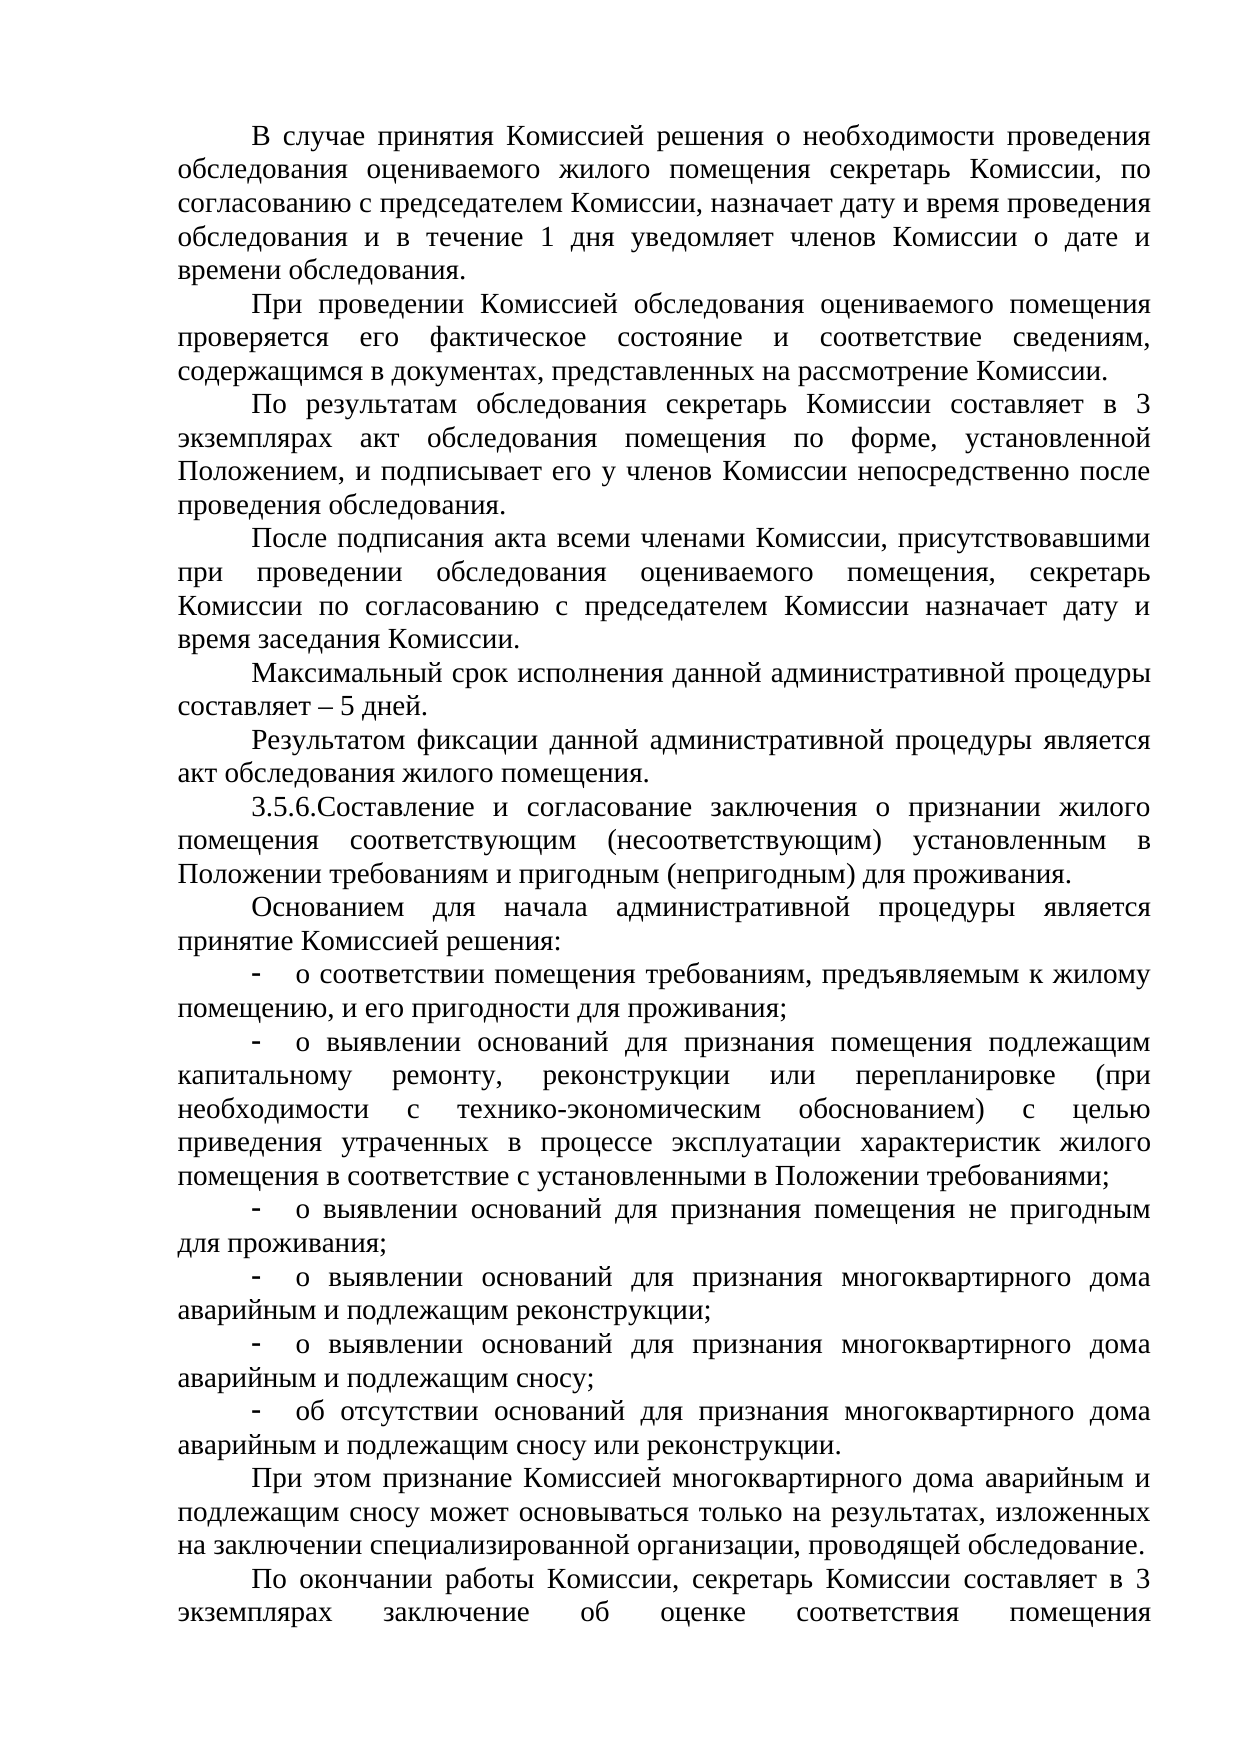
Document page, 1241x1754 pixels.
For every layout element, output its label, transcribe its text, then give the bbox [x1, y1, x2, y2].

list о выявлении оснований для признания помещения не пригодным для проживания; [177, 1192, 1152, 1259]
list о соответствии помещения требованиям, предъявляемым к жилому помещению, и его пригодности для проживания; [177, 957, 1152, 1024]
text После подписания акта всеми членами Комиссии, присутствовавшими при проведении обследования оцениваемого помещения, секретарь Комиссии по согласованию с председателем Комиссии назначает дату и время заседания Комиссии. [177, 521, 1152, 655]
text Максимальный срок исполнения данной административной процедуры составляет – 5 дней. [177, 655, 1152, 722]
list об отсутствии оснований для признания многоквартирного дома аварийным и подлежащим сносу или реконструкции. [177, 1393, 1152, 1460]
list о выявлении оснований для признания многоквартирного дома аварийным и подлежащим сносу; [177, 1326, 1152, 1393]
text В случае принятия Комиссией решения о необходимости проведения обследования оцениваемого жилого помещения секретарь Комиссии, по согласованию с председателем Комиссии, назначает дату и время проведения обследования и в течение 1 дня уведомляет членов Комиссии о дате и времени обследования. [177, 118, 1152, 286]
list о выявлении оснований для признания многоквартирного дома аварийным и подлежащим реконструкции; [177, 1259, 1152, 1326]
text При этом признание Комиссией многоквартирного дома аварийным и подлежащим сносу может основываться только на результатах, изложенных на заключении специализированной организации, проводящей обследование. [177, 1460, 1152, 1561]
text При проведении Комиссией обследования оцениваемого помещения проверяется его фактическое состояние и соответствие сведениям, содержащимся в документах, представленных на рассмотрение Комиссии. [177, 286, 1152, 386]
text 3.5.6.Составление и согласование заключения о признании жилого помещения соответствующим (несоответствующим) установленным в Положении требованиям и пригодным (непригодным) для проживания. [177, 789, 1152, 889]
text По результатам обследования секретарь Комиссии составляет в 3 экземплярах акт обследования помещения по форме, установленной Положением, и подписывает его у членов Комиссии непосредственно после проведения обследования. [177, 386, 1152, 521]
list о выявлении оснований для признания помещения подлежащим капитальному ремонту, реконструкции или перепланировке (при необходимости с технико-экономическим обоснованием) с целью приведения утраченных в процессе эксплуатации характеристик жилого помещения в соответствие с установленными в Положении требованиями; [177, 1024, 1152, 1192]
text Основанием для начала административной процедуры является принятие Комиссией решения: [177, 889, 1152, 957]
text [177, 1561, 1152, 1628]
text Результатом фиксации данной административной процедуры является акт обследования жилого помещения. [177, 722, 1152, 789]
